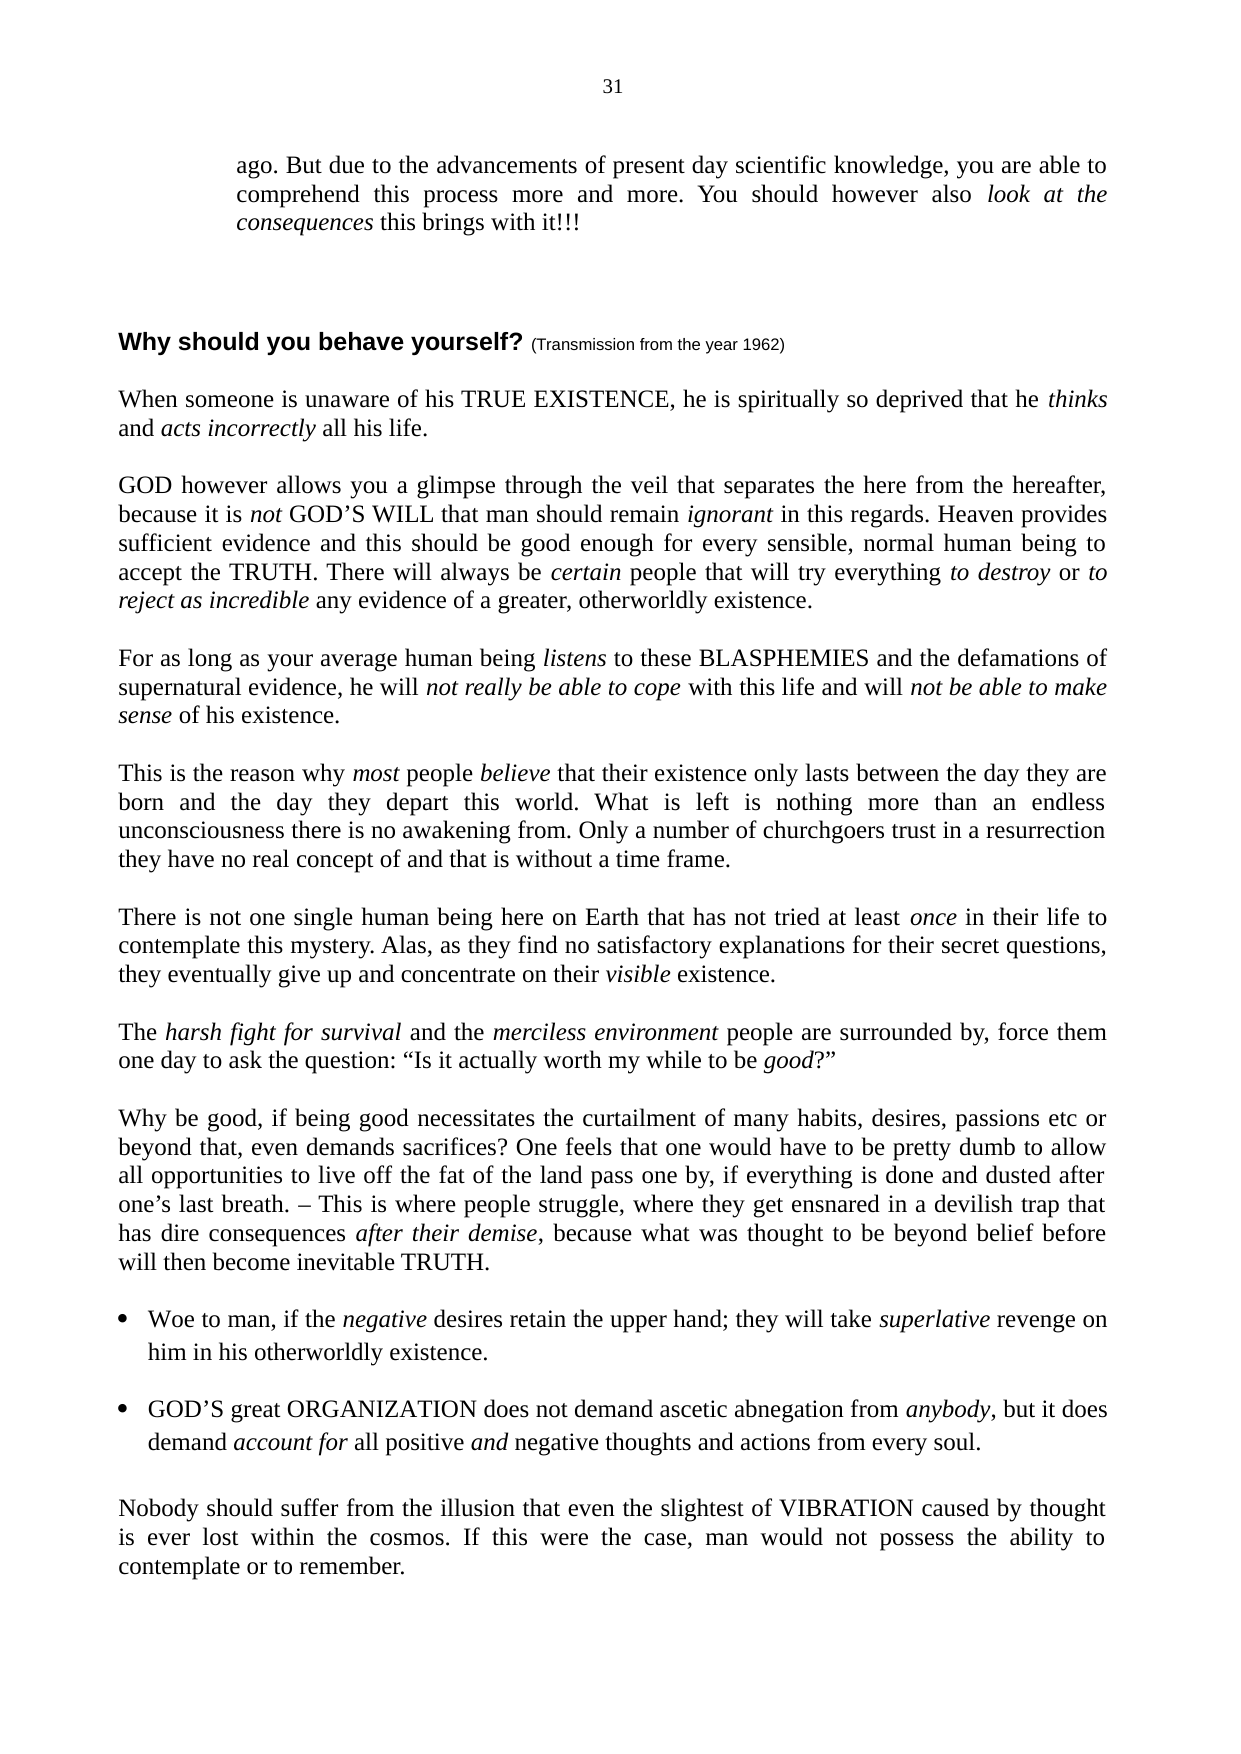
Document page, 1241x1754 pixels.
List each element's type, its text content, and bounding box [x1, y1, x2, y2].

text Why should you behave yourself? (Transmission from the year 1962) [118, 327, 1107, 356]
text When someone is unaware of his TRUE EXISTENCE, he is spiritually so deprived that he thinks and acts incorrectly all his life. [118, 384, 1107, 442]
list Woe to man, if the negative desires retain the upper hand; they will take superlative revenge on him in his otherworldly existence. [118, 1304, 1107, 1366]
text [118, 150, 1107, 236]
text Why be good, if being good necessitates the curtailment of many habits, desires, passions etc or beyond that, even demands sacrifices? One feels that one would have to be pretty dumb to allow all opportunities to live off the fat of the land pass one by, if everything is done and dusted after one’s last breath. – This is where people struggle, where they get ensnared in a devilish trap that has dire consequences after their demise, because what was thought to be beyond belief before will then become inevitable TRUTH. [118, 1103, 1107, 1276]
text GOD however allows you a glimpse through the veil that separates the here from the hereafter, because it is not GOD’S WILL that man should remain ignorant in this regards. Heaven provides sufficient evidence and this should be good enough for every sensible, normal human being to accept the TRUTH. There will always be certain people that will try everything to destroy or to reject as incredible any evidence of a greater, otherworldly existence. [118, 471, 1107, 614]
list GOD’S great ORGANIZATION does not demand ascetic abnegation from anybody, but it does demand account for all positive and negative thoughts and actions from every soul. [118, 1394, 1107, 1456]
text The harsh fight for survival and the merciless environment people are surrounded by, force them one day to ask the question: “Is it actually worth my while to be good?” [118, 1017, 1107, 1074]
text For as long as your average human being listens to these BLASPHEMIES and the defamations of supernatural evidence, he will not really be able to cope with this life and will not be able to make sense of his existence. [118, 643, 1107, 729]
text There is not one single human being here on Earth that has not tried at least once in their life to contemplate this mystery. Alas, as they find no satisfactory explanations for their secret questions, they eventually give up and concentrate on their visible existence. [118, 902, 1107, 988]
text Nobody should suffer from the illusion that even the slightest of VIBRATION caused by thought is ever lost within the cosmos. If this were the case, man would not possess the ability to contemplate or to remember. [118, 1493, 1107, 1580]
text This is the reason why most people believe that their existence only lasts between the day they are born and the day they depart this world. What is left is nothing more than an endless unconsciousness there is no awakening from. Only a number of churchgoers trust in a resurrection they have no real concept of and that is without a time frame. [118, 758, 1107, 873]
